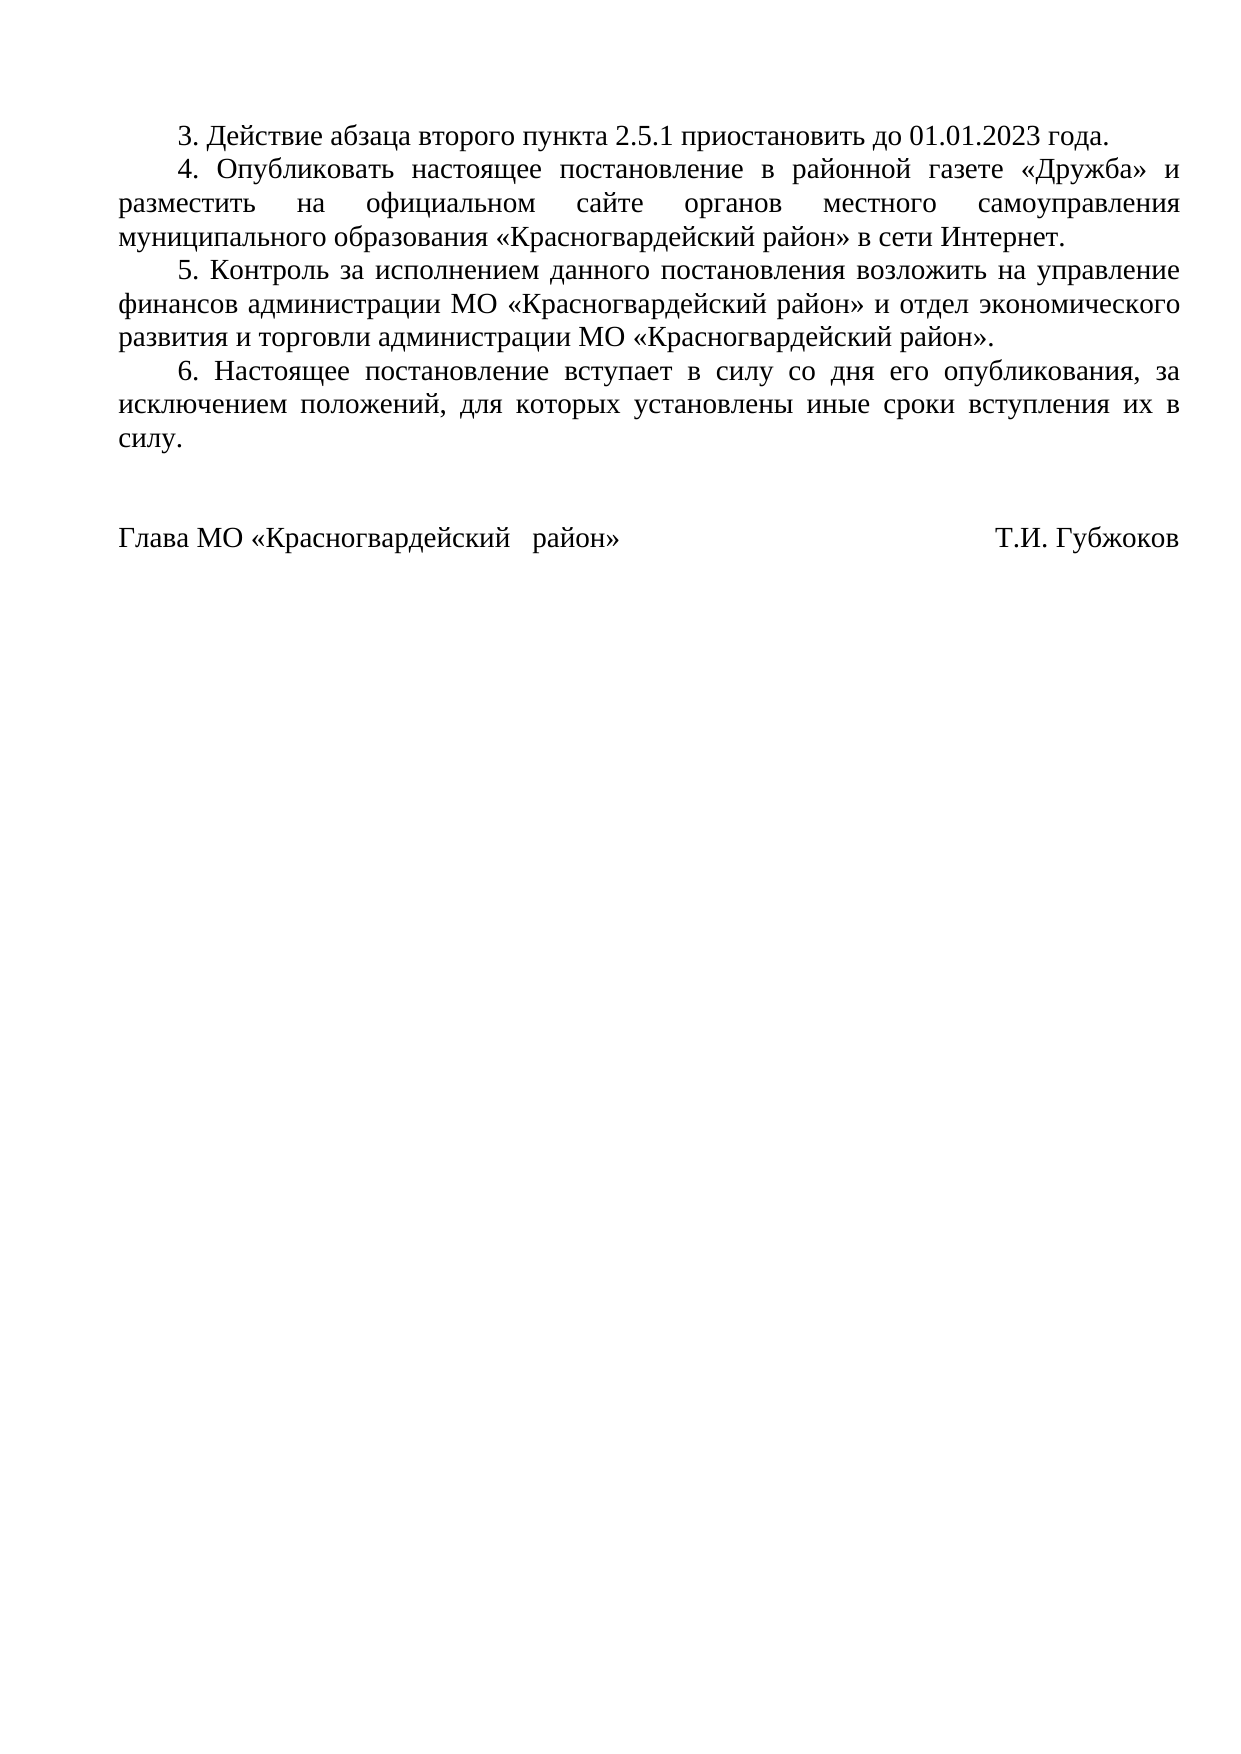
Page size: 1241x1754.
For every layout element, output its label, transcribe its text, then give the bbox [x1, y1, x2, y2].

text 4. Опубликовать настоящее постановление в районной газете «Дружба» и разместить на официальном сайте органов местного самоуправления муниципального образования «Красногвардейский район» в сети Интернет. [118, 152, 1181, 252]
text 6. Настоящее постановление вступает в силу со дня его опубликования, за исключением положений, для которых установлены иные сроки вступления их в силу. [118, 353, 1181, 453]
text Глава МО «Красногвардейский район» Т.И. Губжоков [118, 521, 1181, 554]
text 3. Действие абзаца второго пункта 2.5.1 приостановить до 01.01.2023 года. [118, 118, 1181, 152]
text 5. Контроль за исполнением данного постановления возложить на управление финансов администрации МО «Красногвардейский район» и отдел экономического развития и торговли администрации МО «Красногвардейский район». [118, 252, 1181, 353]
